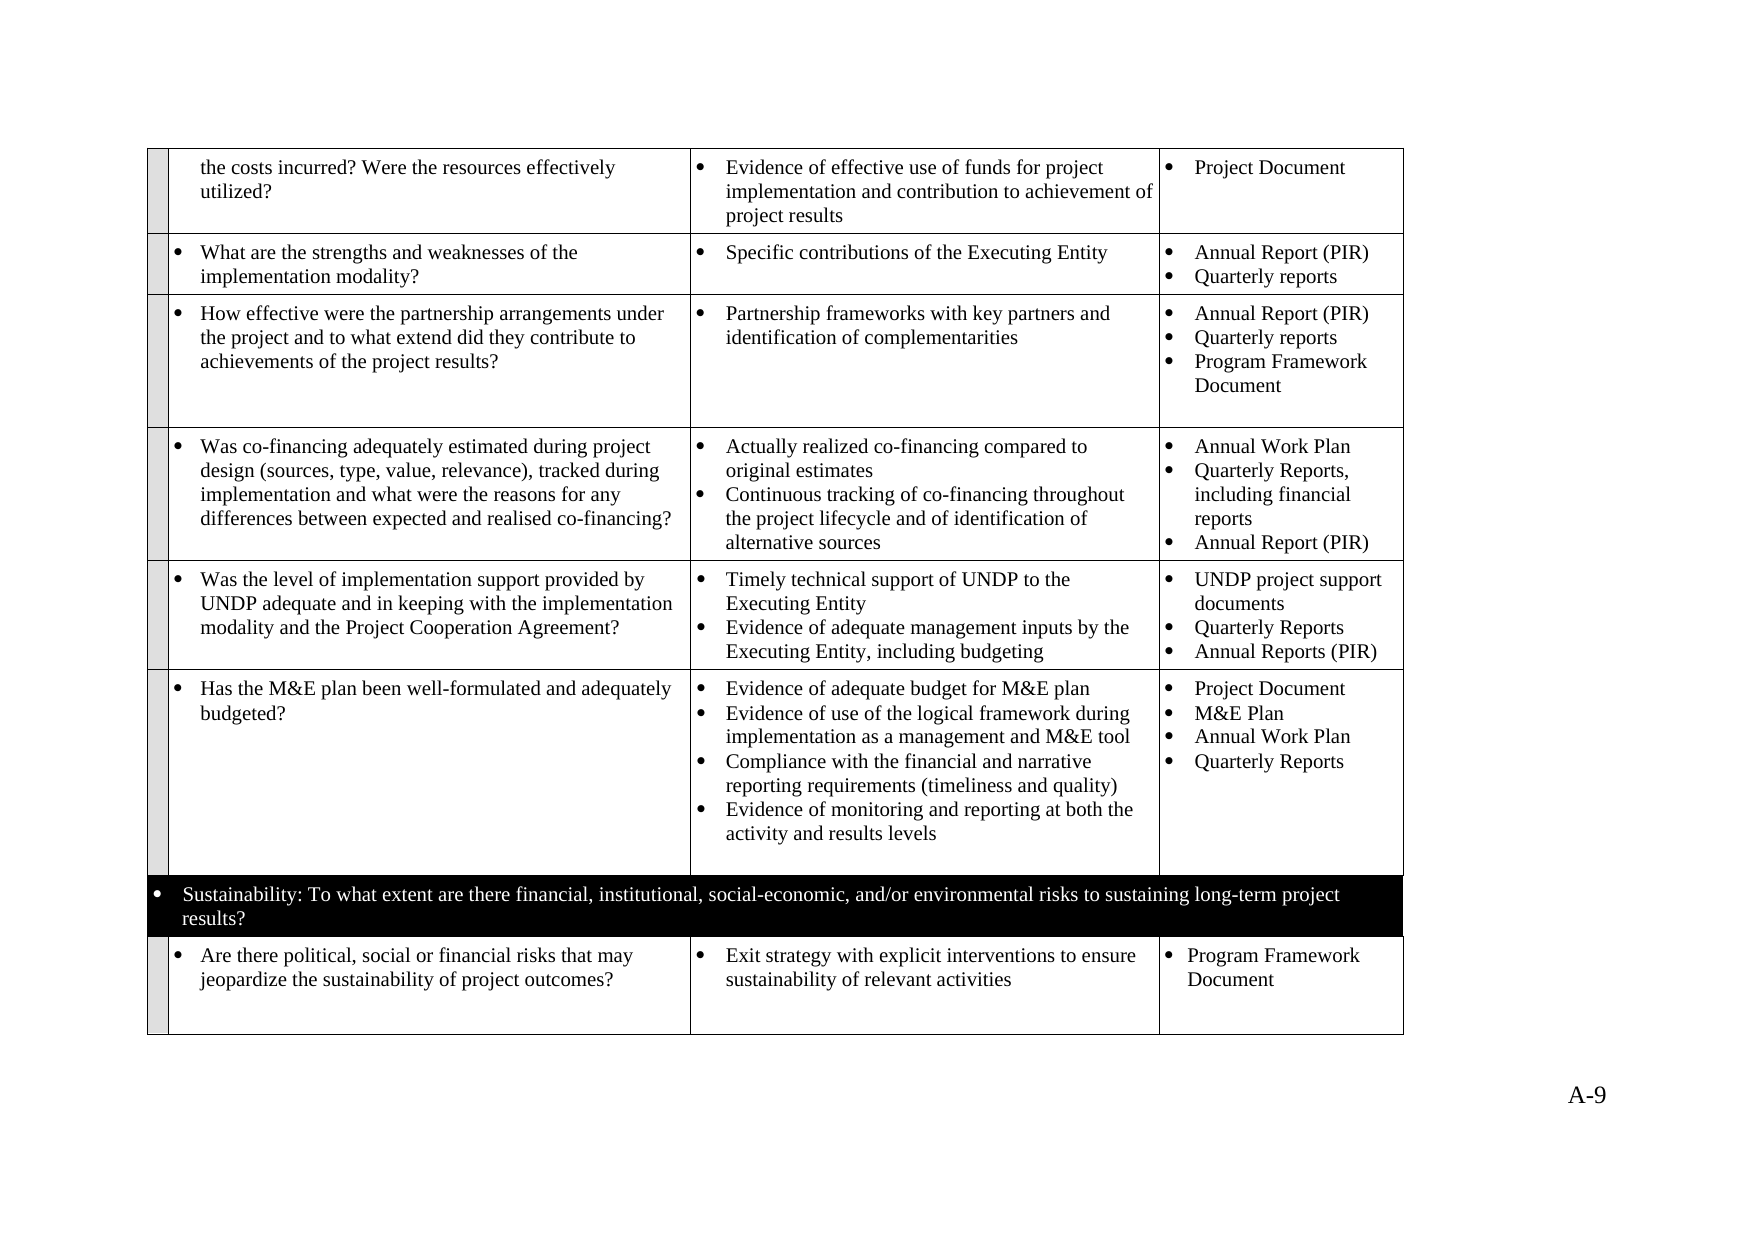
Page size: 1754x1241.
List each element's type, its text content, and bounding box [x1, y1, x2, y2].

table_cell UNDP project support documents Quarterly Reports Annual Reports (PIR) [1160, 561, 1403, 669]
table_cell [1160, 937, 1403, 1033]
table_cell [148, 937, 168, 1033]
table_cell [691, 149, 1159, 233]
table_cell How effective were the partnership arrangements under the project and to what extend did they contribute to achievements of the project results? [169, 295, 690, 427]
table_cell Exit strategy with explicit interventions to ensure sustainability of relevant activities [691, 937, 1159, 1033]
table_cell Annual Work Plan Quarterly Reports, including financial reports Annual Report (PIR) [1160, 428, 1403, 560]
table_cell Are there political, social or financial risks that may jeopardize the sustainability of project outcomes? [169, 937, 690, 1033]
table_cell Timely technical support of UNDP to the Executing Entity Evidence of adequate management inputs by the Executing Entity, including budgeting [691, 561, 1159, 669]
table_cell What are the strengths and weaknesses of the implementation modality? [169, 234, 690, 294]
table_cell Project Document M&E Plan Annual Work Plan Quarterly Reports [1160, 670, 1403, 875]
table_cell Partnership frameworks with key partners and identification of complementarities [691, 295, 1159, 427]
table_cell Was the level of implementation support provided by UNDP adequate and in keeping with the implementation modality and the Project Cooperation Agreement? [169, 561, 690, 669]
table_cell [148, 561, 168, 669]
table_cell Sustainability: To what extent are there financial, institutional, social-economic, and/or environmental risks to sustaining long-term project results? [148, 876, 1402, 936]
table_cell [148, 149, 168, 233]
table_cell [148, 295, 168, 427]
table_cell Annual Report (PIR) Quarterly reports [1160, 234, 1403, 294]
table_cell Specific contributions of the Executing Entity [691, 234, 1159, 294]
table_cell [148, 670, 168, 875]
table_cell Annual Report (PIR) Quarterly reports Program Framework Document [1160, 295, 1403, 427]
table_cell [1160, 149, 1403, 233]
table_cell [148, 428, 168, 560]
table_cell Has the M&E plan been well-formulated and adequately budgeted? [169, 670, 690, 875]
table_cell Actually realized co-financing compared to original estimates Continuous tracking of co-financing throughout the project lifecycle and of identification of alternative sources [691, 428, 1159, 560]
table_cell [169, 149, 690, 233]
table_cell Was co-financing adequately estimated during project design (sources, type, value, relevance), tracked during implementation and what were the reasons for any differences between expected and realised co-financing? [169, 428, 690, 560]
table_cell Evidence of adequate budget for M&E plan Evidence of use of the logical framework during implementation as a management and M&E tool Compliance with the financial and narrative reporting requirements (timeliness and quality) Evidence of monitoring and reporting at both the activity and results levels [691, 670, 1159, 875]
table_cell [148, 234, 168, 294]
